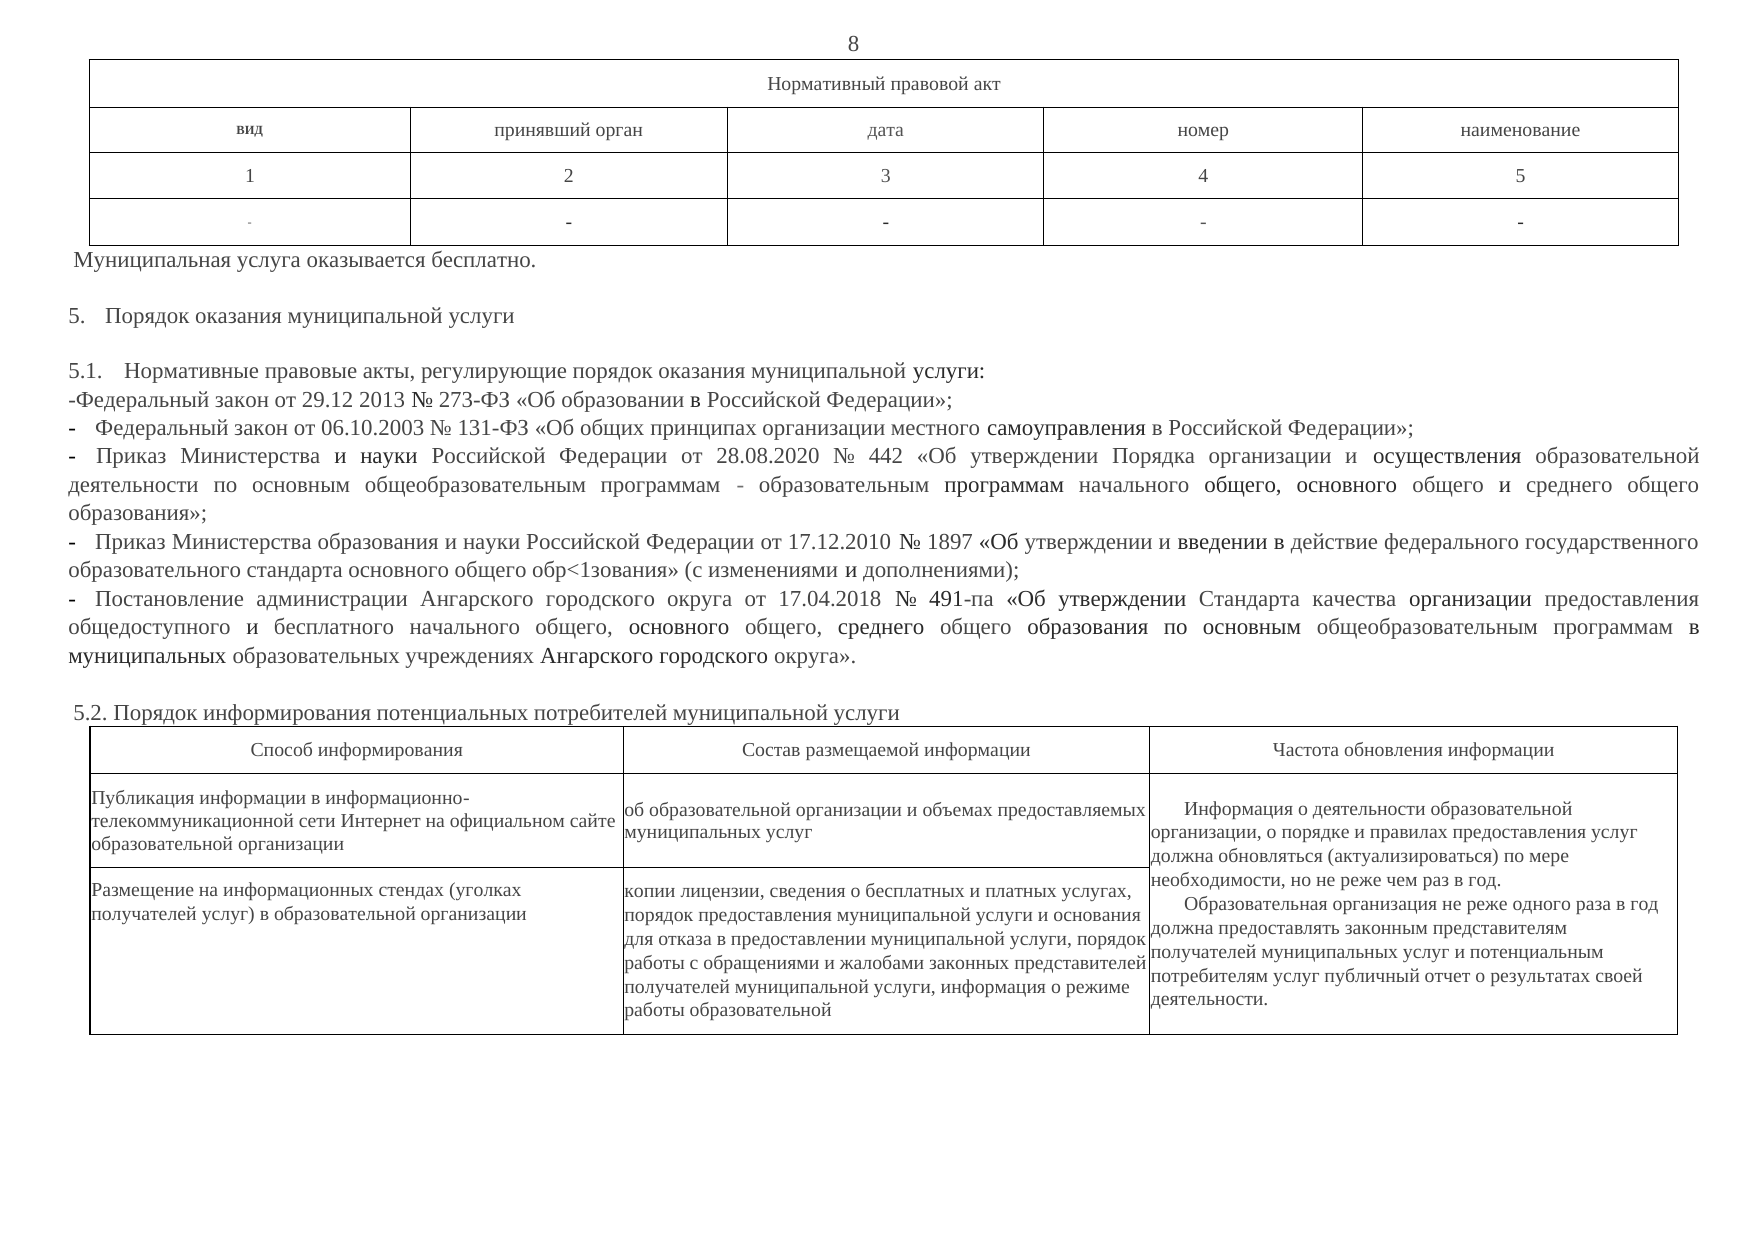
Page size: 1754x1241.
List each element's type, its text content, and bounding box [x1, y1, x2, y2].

table_cell принявший орган [411, 108, 727, 152]
table_cell номер [1044, 108, 1362, 152]
text -Федеральный закон от 29.12 2013 № 273-ФЗ «Об образовании в Российской Федерации»; [68, 386, 1699, 412]
table_cell 2 [411, 153, 727, 198]
table_cell - [1363, 199, 1678, 245]
list Приказ Министерства и науки Российской Федерации от 28.08.2020 № 442 «Об утверждении Порядка организации и осуществления образовательной деятельности по основным общеобразовательным программам - образовательным программам начального общего, основного общего и среднего общего образования»; [68, 443, 1699, 526]
table_cell ВИД [90, 108, 410, 152]
table_cell - [411, 199, 727, 245]
list Нормативные правовые акты, регулирующие порядок оказания муниципальной услуги: [68, 357, 1699, 384]
table_cell Информация о деятельности образовательной организации, о порядке и правилах предоставления услуг должна обновляться (актуализироваться) по мере необходимости, но не реже чем раз в год. Образовательная организация не реже одного раза в год должна предоставлять законным представителям получателей муниципальных услуг и потенциальным потребителям услуг публичный отчет о результатах своей деятельности. [1150, 774, 1677, 1034]
table_header Нормативный правовой акт [90, 60, 1678, 107]
list Приказ Министерства образования и науки Российской Федерации от 17.12.2010 № 1897 «Об утверждении и введении в действие федерального государственного образовательного стандарта основного общего обр<1зования» (с изменениями и дополнениями); [68, 528, 1699, 583]
table_cell об образовательной организации и объемах предоставляемых муниципальных услуг [624, 774, 1149, 867]
table_cell 3 [728, 153, 1043, 198]
table_cell 1 [90, 153, 410, 198]
table_cell 5 [1363, 153, 1678, 198]
table_cell - [90, 199, 410, 245]
table_cell дата [728, 108, 1043, 152]
list Порядок оказания муниципальной услуги [68, 302, 1699, 328]
table_cell - [1044, 199, 1362, 245]
text Муниципальная услуга оказывается бесплатно. [73, 246, 1699, 273]
table_cell копии лицензии, сведения о бесплатных и платных услугах, порядок предоставления муниципальной услуги и основания для отказа в предоставлении муниципальной услуги, порядок работы с обращениями и жалобами законных представителей получателей муниципальной услуги, информация о режиме работы образовательной [624, 868, 1149, 1034]
table_cell Публикация информации в информационнотелекоммуникационной сети Интернет на официальном сайте образовательной организации [91, 774, 623, 867]
table_cell наименование [1363, 108, 1678, 152]
table_header Способ информирования [91, 727, 623, 773]
table_cell - [728, 199, 1043, 245]
list Федеральный закон от 06.10.2003 № 131-ФЗ «Об общих принципах организации местного самоуправления в Российской Федерации»; [68, 414, 1699, 441]
text 5.2. Порядок информирования потенциальных потребителей муниципальной услуги [73, 699, 1699, 726]
table_header Частота обновления информации [1150, 727, 1677, 773]
table_header Состав размещаемой информации [624, 727, 1149, 773]
table_cell 4 [1044, 153, 1362, 198]
table_cell Размещение на информационных стендах (уголках получателей услуг) в образовательной организации [91, 868, 623, 1034]
list Постановление администрации Ангарского городского округа от 17.04.2018 № 491-па «Об утверждении Стандарта качества организации предоставления общедоступного и бесплатного начального общего, основного общего, среднего общего образования по основным общеобразовательным программам в муниципальных образовательных учреждениях Ангарского городского округа». [68, 585, 1699, 668]
